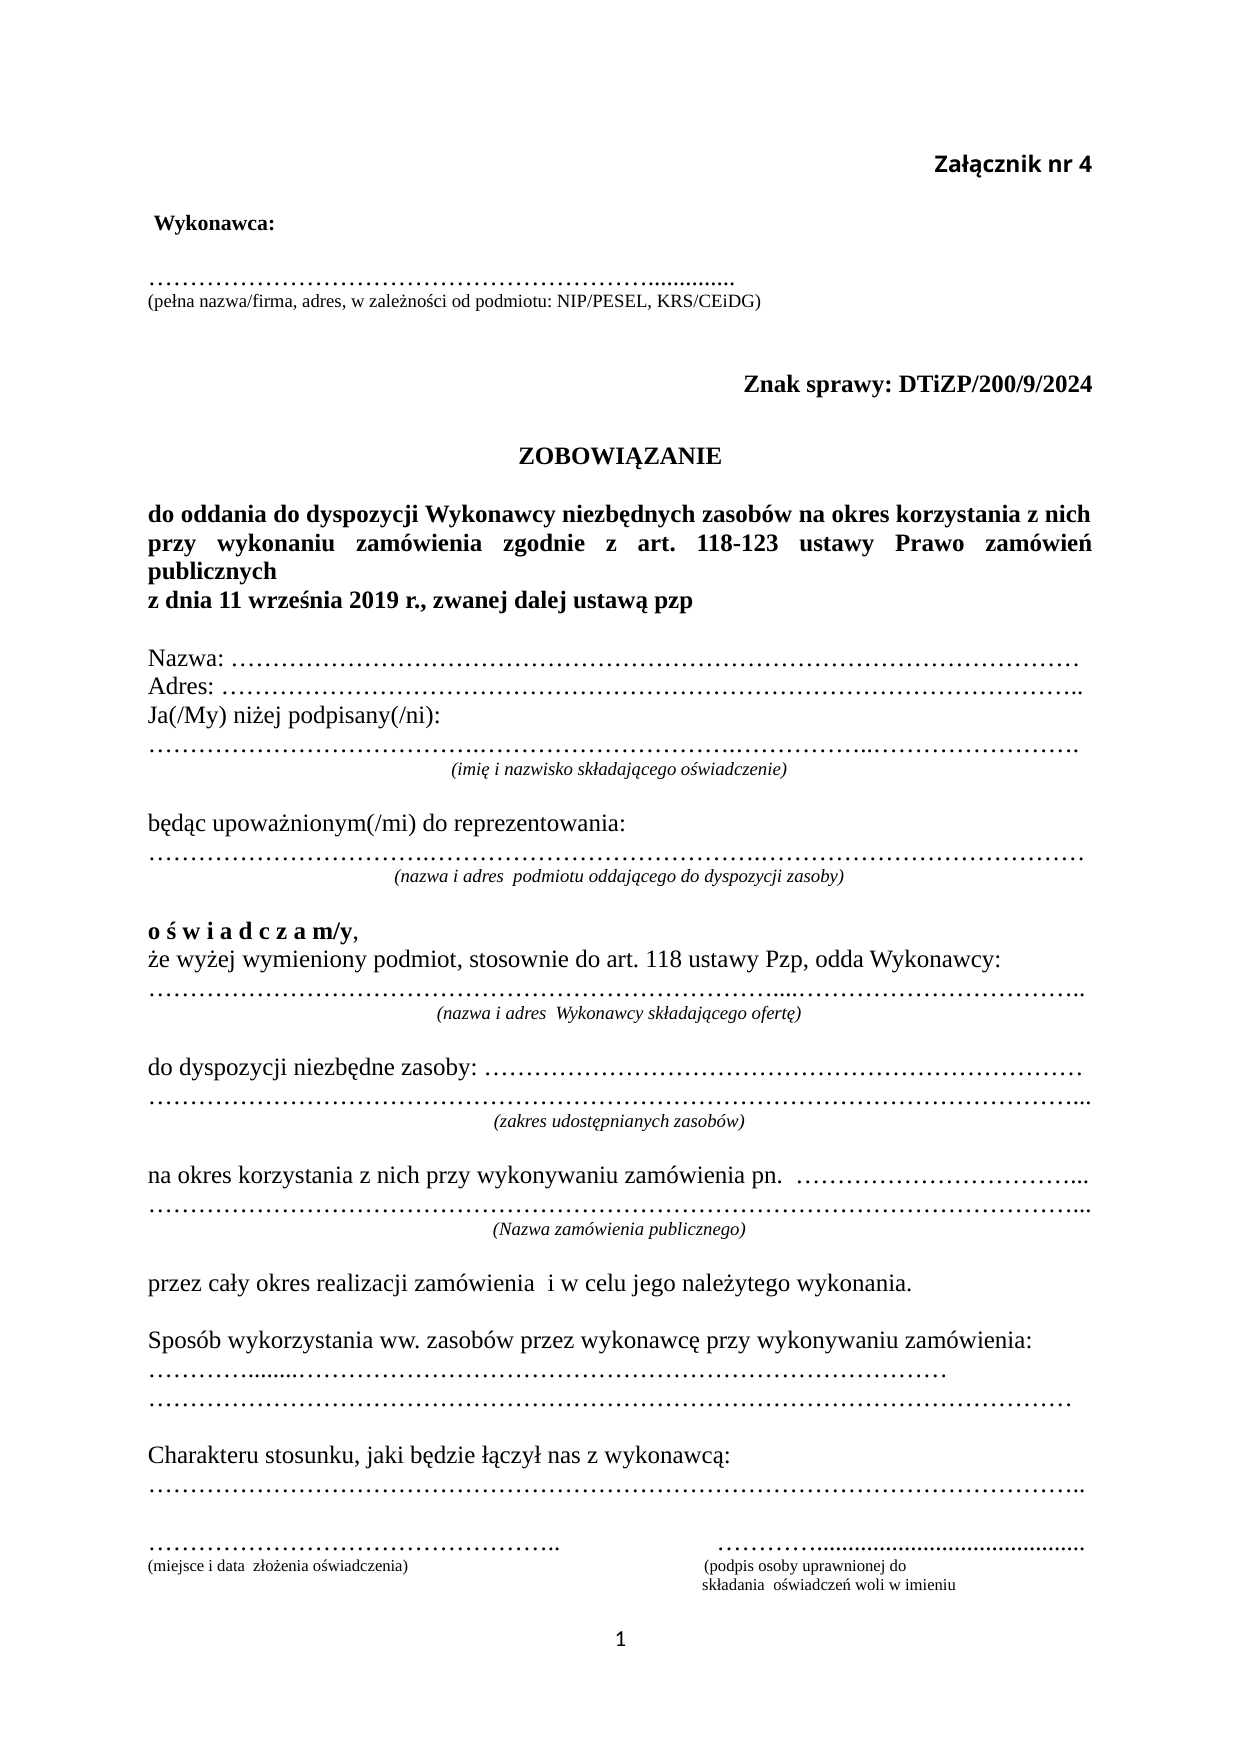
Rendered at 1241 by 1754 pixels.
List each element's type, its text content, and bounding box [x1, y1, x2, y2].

text …………………………….………………………………….………………………………… [148, 837, 1093, 865]
text ………………………………………………………………………………………………….. [148, 1469, 1093, 1498]
text na okres korzystania z nich przy wykonywaniu zamówienia pn. ……………………………... [148, 1160, 1093, 1189]
text ………………………………………….. …………........................................... [148, 1527, 1093, 1555]
text (zakres udostępnianych zasobów) [148, 1110, 1093, 1131]
text …………………………………………………………………………………………………... [148, 1081, 1093, 1110]
text do oddania do dyspozycji Wykonawcy niezbędnych zasobów na okres korzystania z nich przy wykonaniu zamówienia zgodnie z art. 118-123 ustawy Prawo zamówień publicznych z dnia 11 września 2019 r., zwanej dalej ustawą pzp [148, 499, 1093, 614]
text (pełna nazwa/firma, adres, w zależności od podmiotu: NIP/PESEL, KRS/CEiDG) [148, 290, 1093, 312]
text Załącznik nr 4 [148, 148, 1093, 179]
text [148, 1555, 1093, 1594]
text Adres: ………………………………………………………………………………………….. [148, 671, 1093, 700]
text o ś w i a d c z a m/y, [148, 916, 1093, 944]
text (imię i nazwisko składającego oświadczenie) [148, 758, 1093, 779]
text że wyżej wymieniony podmiot, stosownie do art. 118 ustawy Pzp, odda Wykonawcy: [148, 944, 1093, 973]
text do dyspozycji niezbędne zasoby: ……………………………………………………………… [148, 1052, 1093, 1081]
text …………………………………………………….............. [148, 262, 1093, 290]
text (Nazwa zamówienia publicznego) [148, 1218, 1093, 1239]
text …………………………………………………………………………………………………... [148, 1189, 1093, 1218]
text Ja(/My) niżej podpisany(/ni): [148, 700, 1093, 729]
text będąc upoważnionym(/mi) do reprezentowania: [148, 808, 1093, 837]
text przez cały okres realizacji zamówienia i w celu jego należytego wykonania. [148, 1268, 1093, 1297]
text …………………………………………………………………....…………………………….. [148, 973, 1093, 1002]
text (nazwa i adres podmiotu oddającego do dyspozycji zasoby) [148, 865, 1093, 887]
text ………………………………………………………………………………………………… [148, 1383, 1093, 1412]
text ZOBOWIĄZANIE [148, 441, 1093, 470]
text Znak sprawy: DTiZP/200/9/2024 [146, 369, 1093, 398]
text (nazwa i adres Wykonawcy składającego ofertę) [148, 1002, 1093, 1023]
text Nazwa: ………………………………………………………………………………………… [148, 643, 1093, 671]
text Wykonawca: [148, 210, 1093, 235]
text ………………………………….………………………….……………..……………………. [148, 729, 1093, 758]
text Charakteru stosunku, jaki będzie łączył nas z wykonawcą: [148, 1440, 1093, 1469]
text Sposób wykorzystania ww. zasobów przez wykonawcę przy wykonywaniu zamówienia: …………........…………………………………………………………………… [148, 1325, 1093, 1383]
